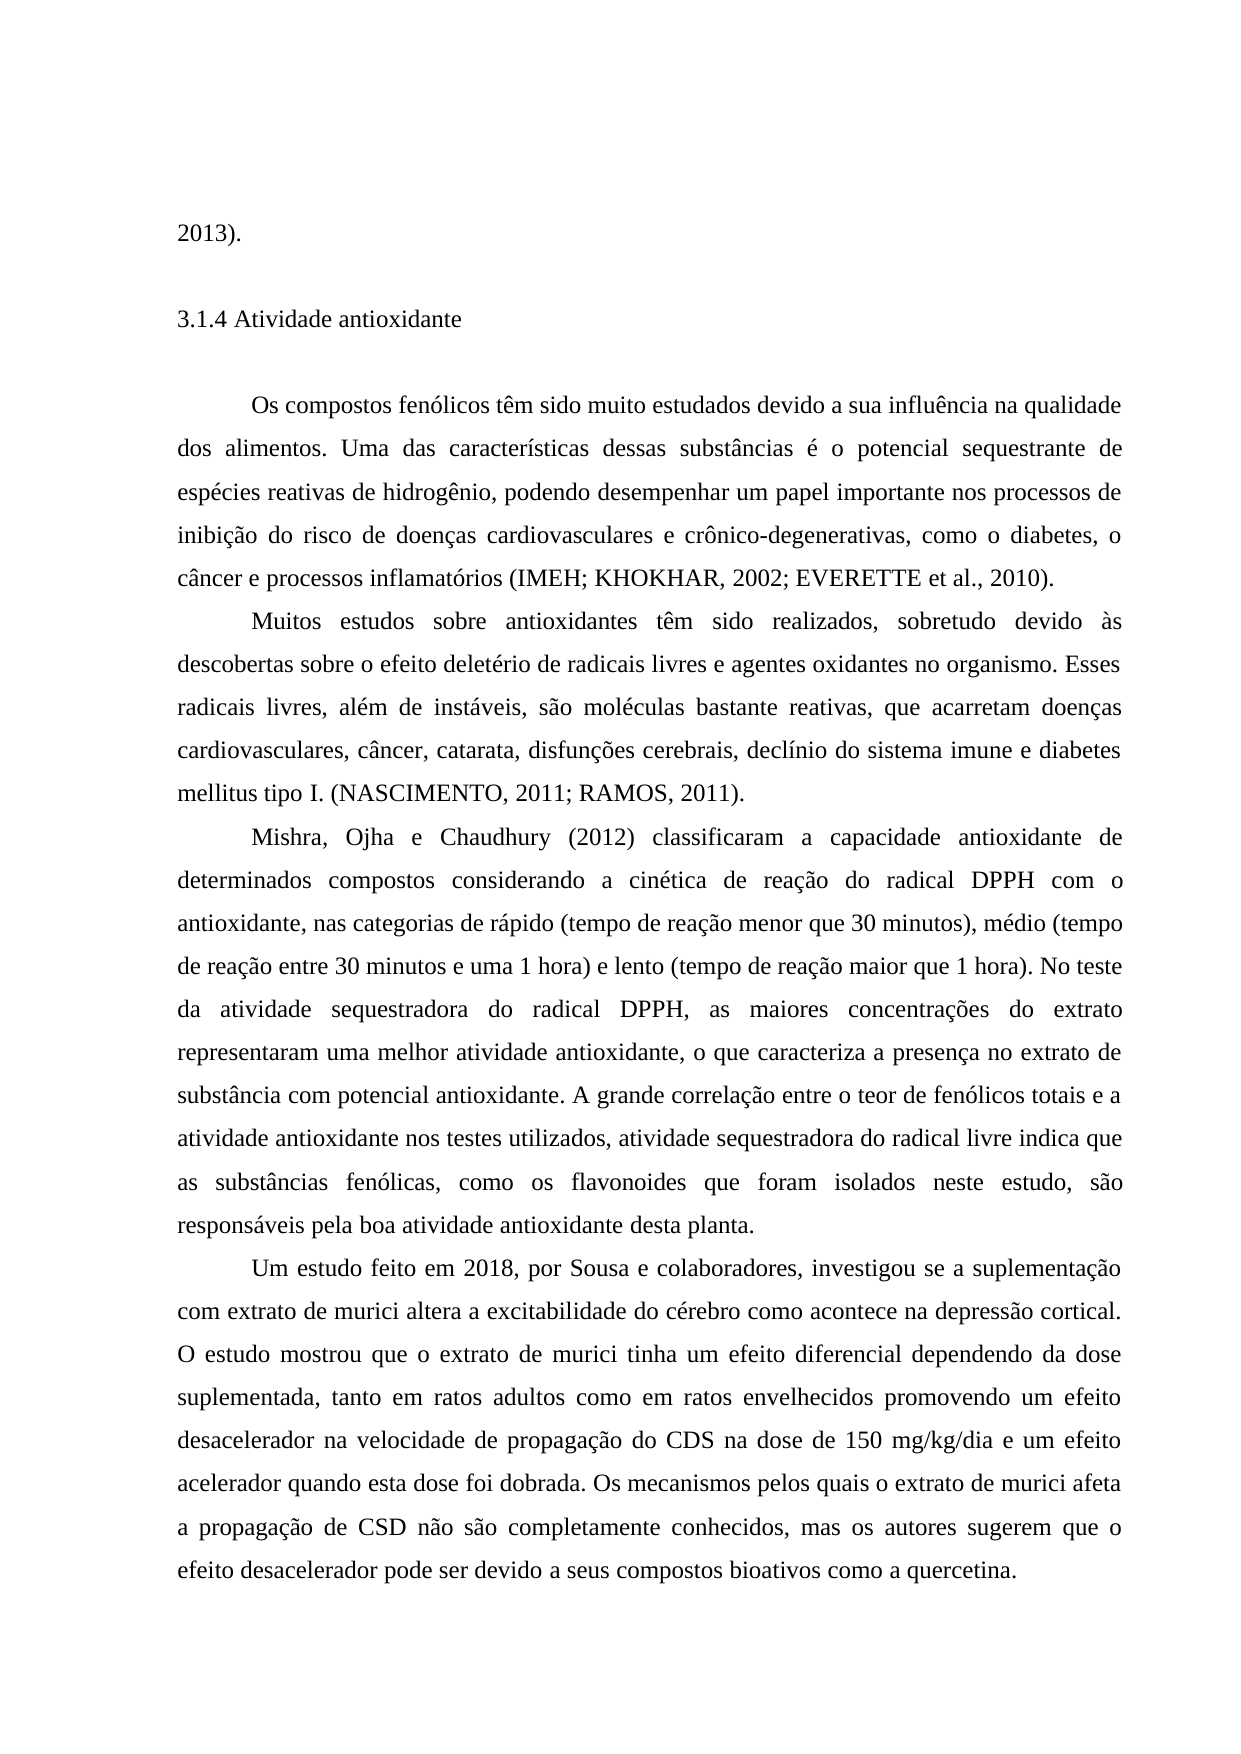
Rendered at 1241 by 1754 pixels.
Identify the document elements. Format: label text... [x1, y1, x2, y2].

text Mishra, Ojha e Chaudhury (2012) classificaram a capacidade antioxidante de determinados compostos considerando a cinética de reação do radical DPPH com o antioxidante, nas categorias de rápido (tempo de reação menor que 30 minutos), médio (tempo de reação entre 30 minutos e uma 1 hora) e lento (tempo de reação maior que 1 hora). No teste da atividade sequestradora do radical DPPH, as maiores concentrações do extrato representaram uma melhor atividade antioxidante, o que caracteriza a presença no extrato de substância com potencial antioxidante. A grande correlação entre o teor de fenólicos totais e a atividade antioxidante nos testes utilizados, atividade sequestradora do radical livre indica que as substâncias fenólicas, como os flavonoides que foram isolados neste estudo, são responsáveis pela boa atividade antioxidante desta planta. [177, 822, 1123, 1238]
text 2013). [177, 218, 1207, 246]
text Um estudo feito em 2018, por Sousa e colaboradores, investigou se a suplementação com extrato de murici altera a excitabilidade do cérebro como acontece na depressão cortical. O estudo mostrou que o extrato de murici tinha um efeito diferencial dependendo da dose suplementada, tanto em ratos adultos como em ratos envelhecidos promovendo um efeito desacelerador na velocidade de propagação do CDS na dose de 150 mg/kg/dia e um efeito acelerador quando esta dose foi dobrada. Os mecanismos pelos quais o extrato de murici afeta a propagação de CSD não são completamente conhecidos, mas os autores sugerem que o efeito desacelerador pode ser devido a seus compostos bioativos como a quercetina. [177, 1253, 1122, 1583]
text Os compostos fenólicos têm sido muito estudados devido a sua influência na qualidade dos alimentos. Uma das características dessas substâncias é o potencial sequestrante de espécies reativas de hidrogênio, podendo desempenhar um papel importante nos processos de inibição do risco de doenças cardiovasculares e crônico-degenerativas, como o diabetes, o câncer e processos inflamatórios (IMEH; KHOKHAR, 2002; EVERETTE et al., 2010). [177, 390, 1122, 592]
list Atividade antioxidante [177, 304, 1207, 332]
text Muitos estudos sobre antioxidantes têm sido realizados, sobretudo devido às descobertas sobre o efeito deletério de radicais livres e agentes oxidantes no organismo. Esses radicais livres, além de instáveis, são moléculas bastante reativas, que acarretam doenças cardiovasculares, câncer, catarata, disfunções cerebrais, declínio do sistema imune e diabetes mellitus tipo I. (NASCIMENTO, 2011; RAMOS, 2011). [177, 606, 1122, 807]
